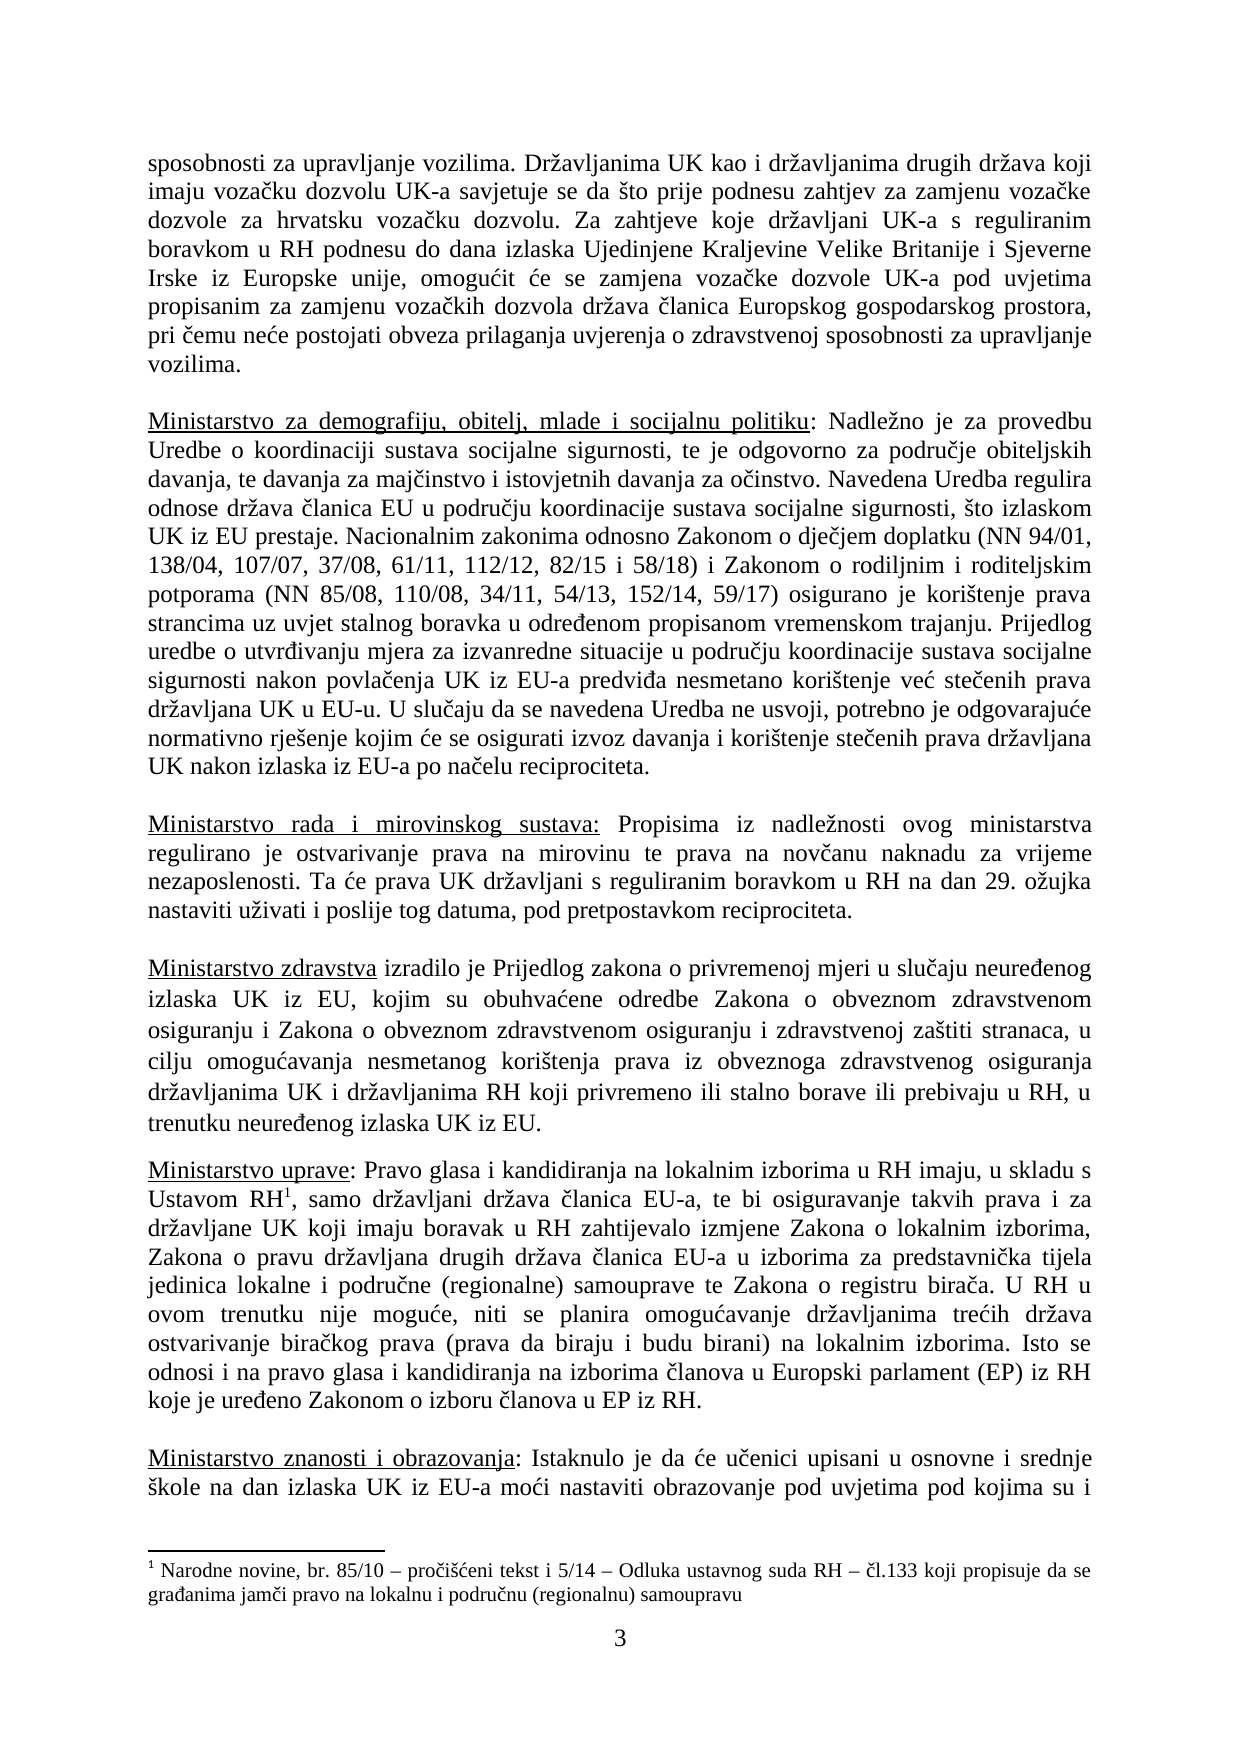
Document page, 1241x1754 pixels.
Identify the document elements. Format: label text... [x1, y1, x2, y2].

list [148, 1443, 1093, 1501]
list Ministarstvo rada i mirovinskog sustava: Propisima iz nadležnosti ovog ministarstva regulirano je ostvarivanje prava na mirovinu te prava na novčanu naknadu za vrijeme nezaposlenosti. Ta će prava UK državljani s reguliranim boravkom u RH na dan 29. ožujka nastaviti uživati i poslije tog datuma, pod pretpostavkom reciprociteta. [148, 809, 1093, 924]
text Ministarstvo zdravstva izradilo je Prijedlog zakona o privremenoj mjeri u slučaju neuređenog izlaska UK iz EU, kojim su obuhvaćene odredbe Zakona o obveznom zdravstvenom osiguranju i Zakona o obveznom zdravstvenom osiguranju i zdravstvenoj zaštiti stranaca, u cilju omogućavanja nesmetanog korištenja prava iz obveznoga zdravstvenog osiguranja državljanima UK i državljanima RH koji privremeno ili stalno borave ili prebivaju u RH, u trenutku neuređenog izlaska UK iz EU. [148, 953, 1093, 1137]
list Ministarstvo uprave: Pravo glasa i kandidiranja na lokalnim izborima u RH imaju, u skladu s Ustavom RH, samo državljani država članica EU-a, te bi osiguravanje takvih prava i za državljane UK koji imaju boravak u RH zahtijevalo izmjene Zakona o lokalnim izborima, Zakona o pravu državljana drugih država članica EU-a u izborima za predstavnička tijela jedinica lokalne i područne (regionalne) samouprave te Zakona o registru birača. U RH u ovom trenutku nije moguće, niti se planira omogućavanje državljanima trećih država ostvarivanje biračkog prava (prava da biraju i budu birani) na lokalnim izborima. Isto se odnosi i na pravo glasa i kandidiranja na izborima članova u Europski parlament (EP) iz RH koje je uređeno Zakonom o izboru članova u EP iz RH. [148, 1156, 1093, 1414]
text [148, 148, 1093, 378]
list Ministarstvo za demografiju, obitelj, mlade i socijalnu politiku: Nadležno je za provedbu Uredbe o koordinaciji sustava socijalne sigurnosti, te je odgovorno za područje obiteljskih davanja, te davanja za majčinstvo i istovjetnih davanja za očinstvo. Navedena Uredba regulira odnose država članica EU u području koordinacije sustava socijalne sigurnosti, što izlaskom UK iz EU prestaje. Nacionalnim zakonima odnosno Zakonom o dječjem doplatku (NN 94/01, 138/04, 107/07, 37/08, 61/11, 112/12, 82/15 i 58/18) i Zakonom o rodiljnim i roditeljskim potporama (NN 85/08, 110/08, 34/11, 54/13, 152/14, 59/17) osigurano je korištenje prava strancima uz uvjet stalnog boravka u određenom propisanom vremenskom trajanju. Prijedlog uredbe o utvrđivanju mjera za izvanredne situacije u području koordinacije sustava socijalne sigurnosti nakon povlačenja UK iz EU-a predviđa nesmetano korištenje već stečenih prava državljana UK u EU-u. U slučaju da se navedena Uredba ne usvoji, potrebno je odgovarajuće normativno rješenje kojim će se osigurati izvoz davanja i korištenje stečenih prava državljana UK nakon izlaska iz EU-a po načelu reciprociteta. [148, 406, 1093, 780]
